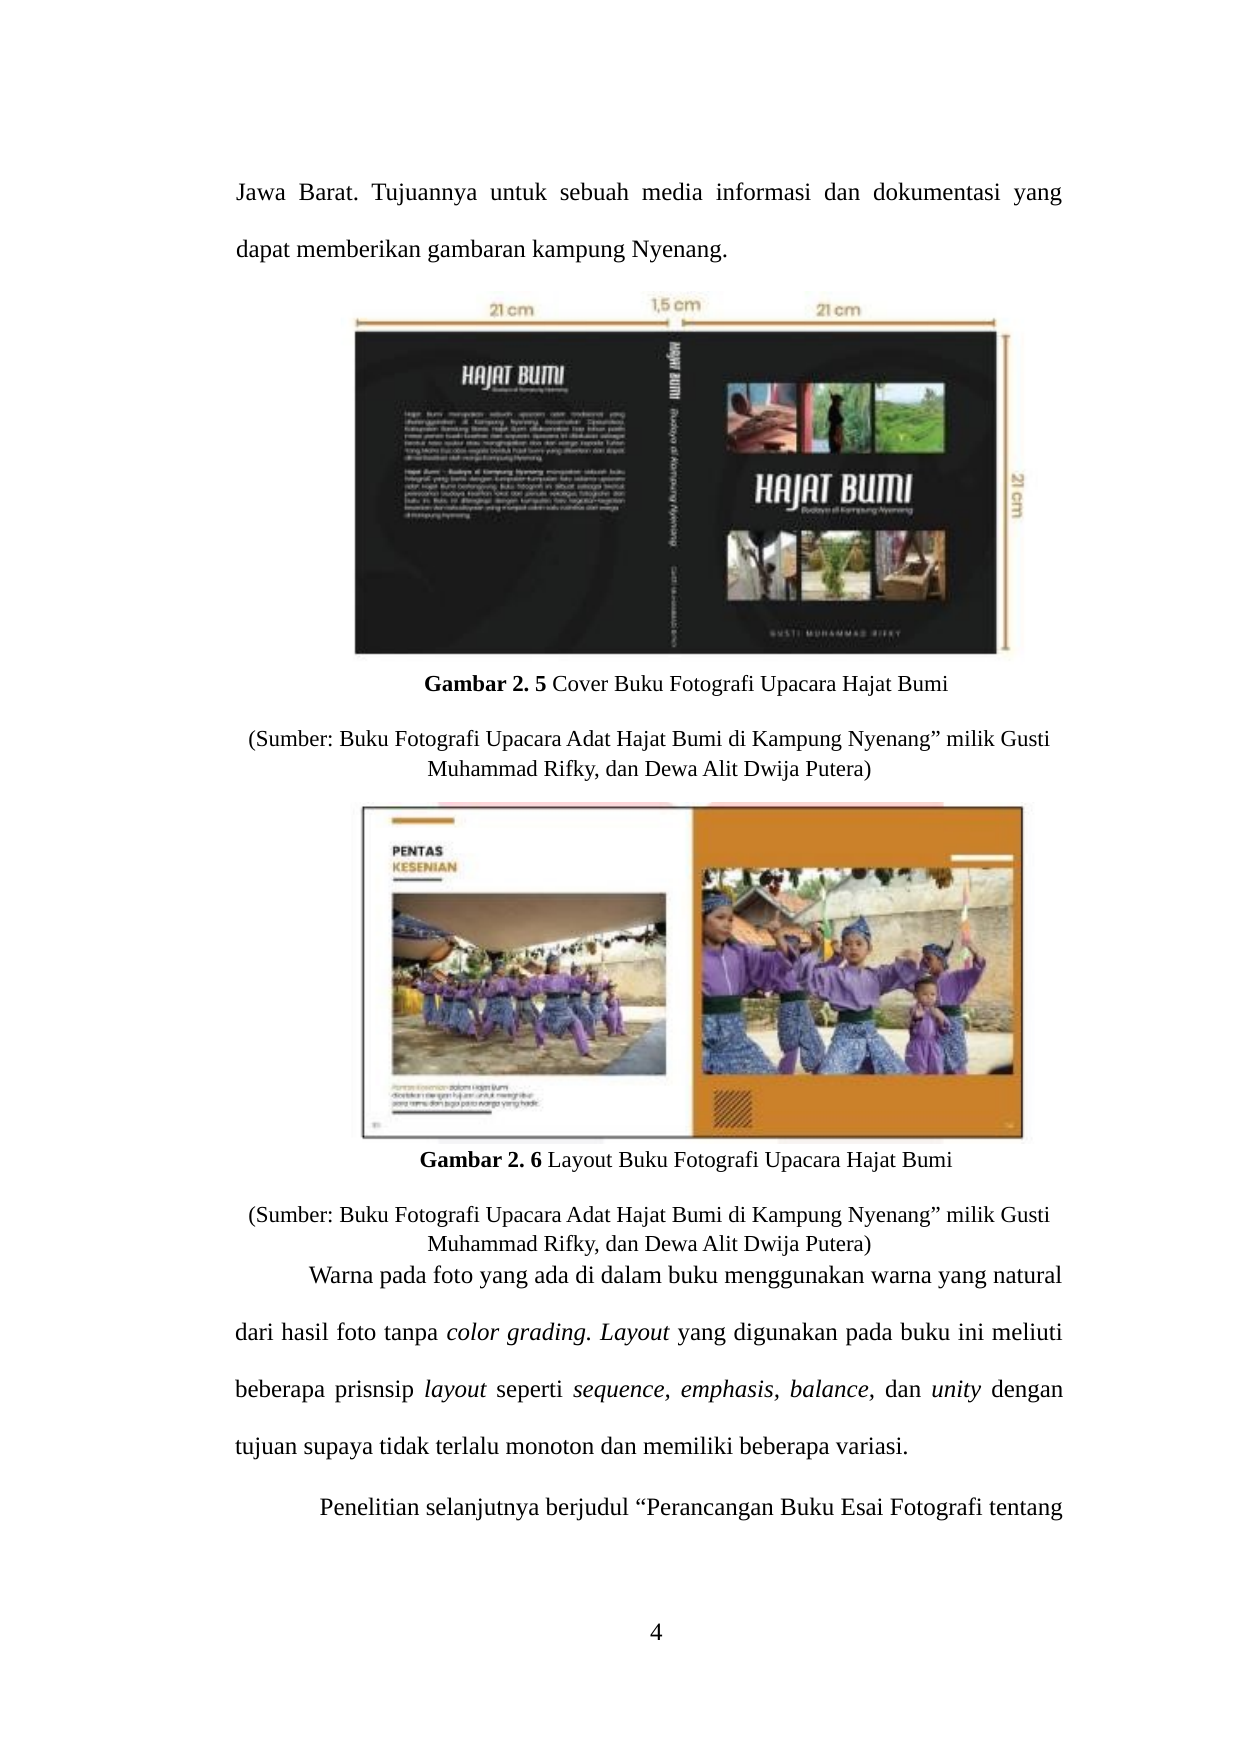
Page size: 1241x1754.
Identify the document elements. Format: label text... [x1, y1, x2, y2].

text Gambar 2. 6 Layout Buku Fotografi Upacara Hajat Bumi [419, 1146, 1083, 1172]
text Warna pada foto yang ada di dalam buku menggunakan warna yang natural dari hasil foto tanpa color grading. Layout yang digunakan pada buku ini meliuti beberapa prisnsip layout seperti sequence, emphasis, balance, dan unity dengan tujuan supaya tidak terlalu monoton dan memiliki beberapa variasi. [235, 1260, 1063, 1459]
text Gambar 2. 5 Cover Buku Fotografi Upacara Hajat Bumi [424, 671, 1083, 697]
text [235, 177, 1063, 263]
text (Sumber: Buku Fotografi Upacara Adat Hajat Bumi di Kampung Nyenang” milik Gusti [248, 1201, 1083, 1227]
picture [350, 802, 1036, 1144]
text Muhammad Rifky, dan Dewa Alit Dwija Putera) [274, 755, 1024, 782]
text Muhammad Rifky, dan Dewa Alit Dwija Putera) [274, 1231, 1024, 1257]
text Penelitian selanjutnya berjudul “Perancangan Buku Esai Fotografi tentang [236, 1492, 1063, 1521]
text (Sumber: Buku Fotografi Upacara Adat Hajat Bumi di Kampung Nyenang” milik Gusti [248, 726, 1083, 752]
picture [340, 291, 1043, 668]
